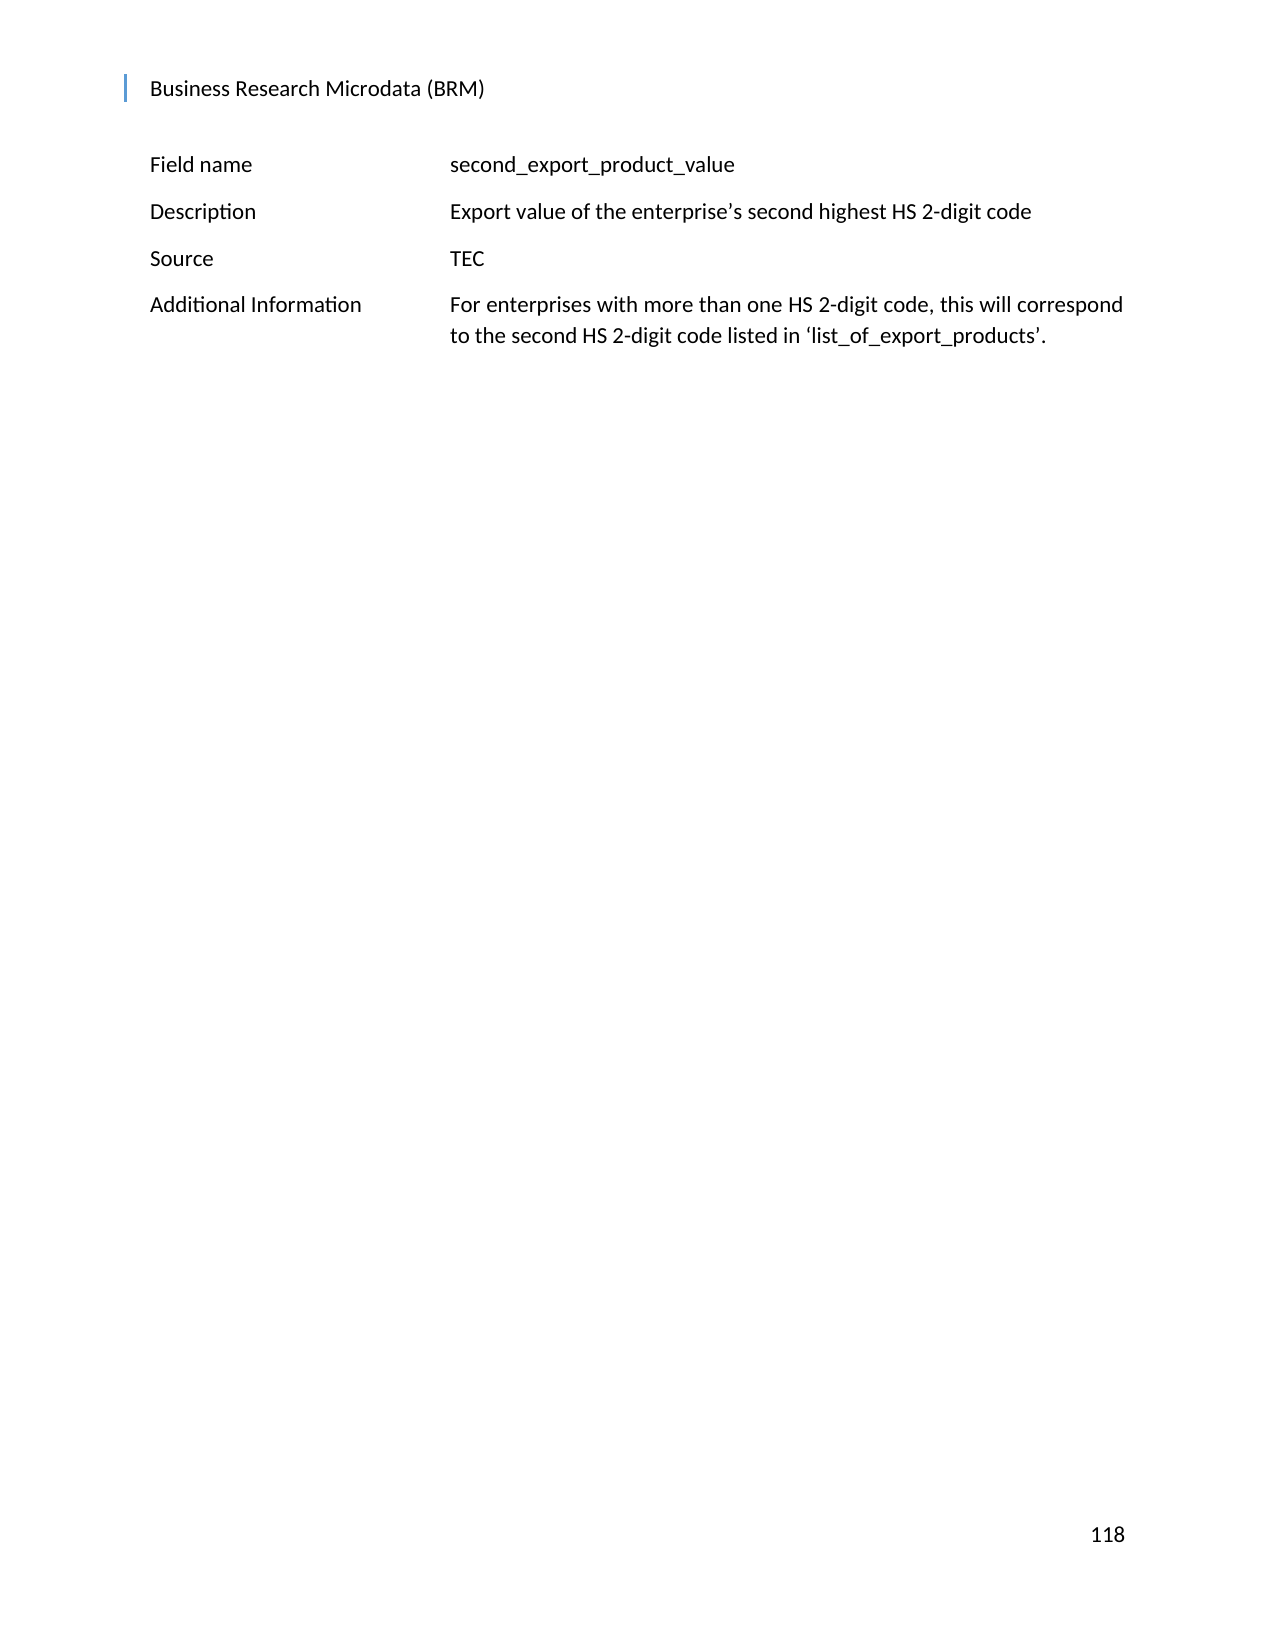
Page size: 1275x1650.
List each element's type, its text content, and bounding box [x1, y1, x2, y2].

text Additional Information For enterprises with more than one HS 2-digit code, this will correspond to the second HS 2-digit code listed in ‘list_of_export_products’. [150, 291, 1125, 349]
text Source TEC [150, 244, 1125, 272]
text Field name second_export_product_value [150, 150, 1125, 178]
text Description Export value of the enterprise’s second highest HS 2-digit code [150, 197, 1125, 225]
